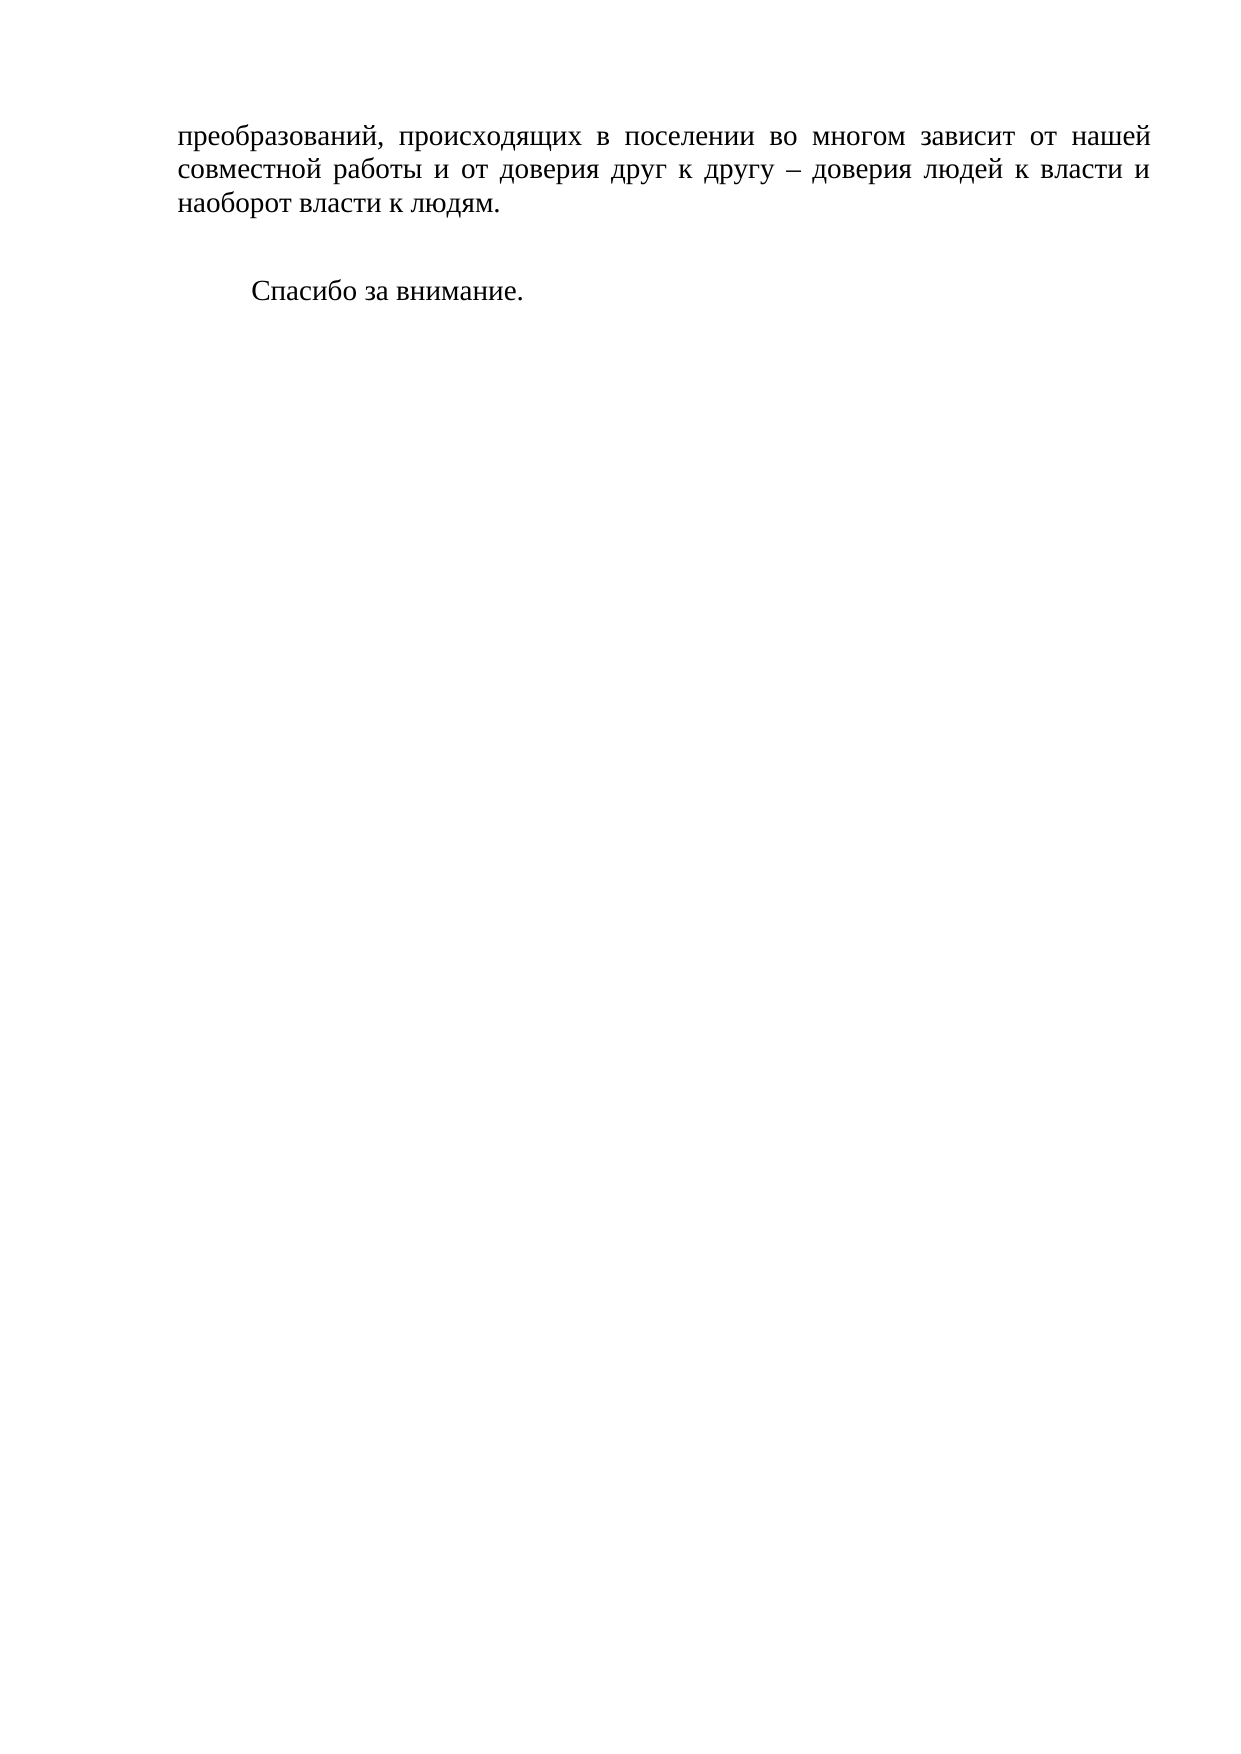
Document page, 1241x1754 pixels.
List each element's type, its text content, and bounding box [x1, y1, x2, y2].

text Спасибо за внимание. [177, 273, 1152, 307]
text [177, 118, 1152, 219]
